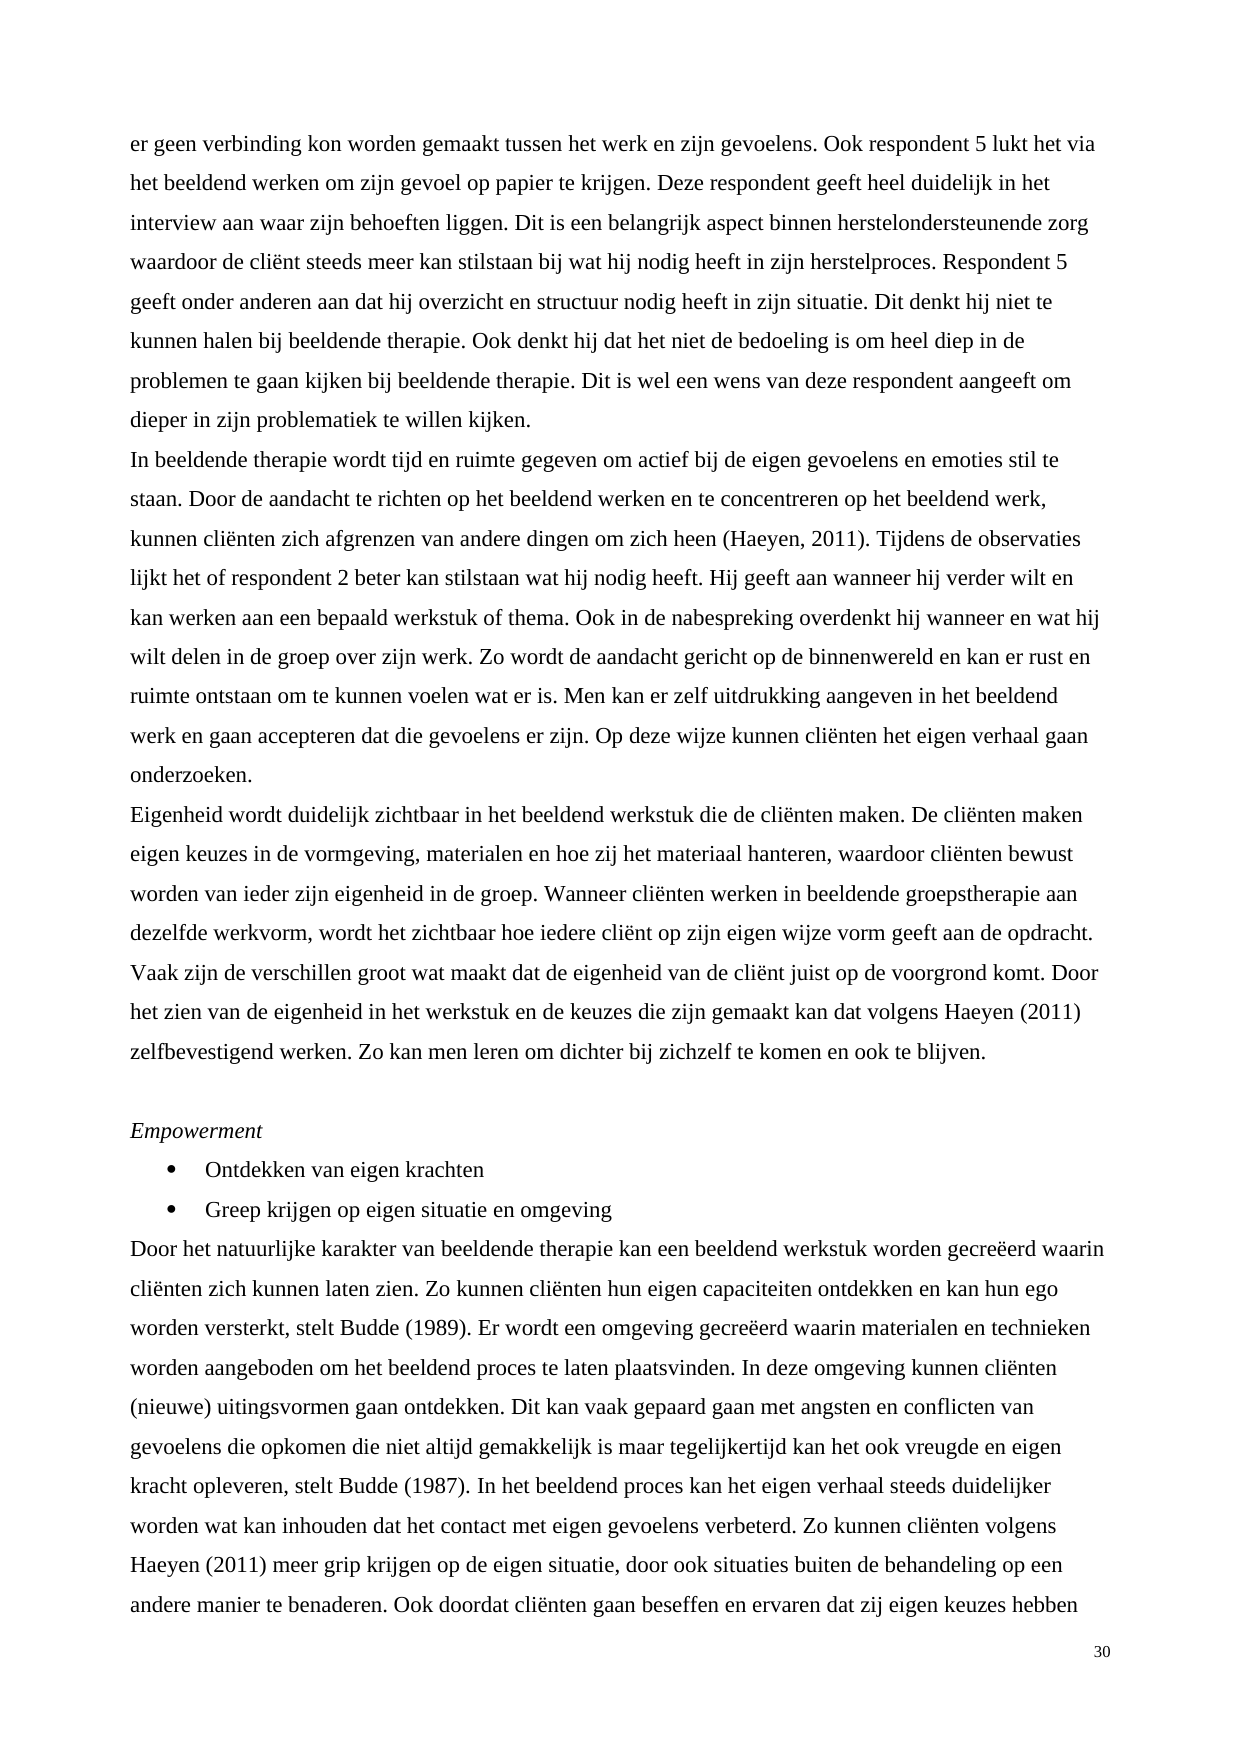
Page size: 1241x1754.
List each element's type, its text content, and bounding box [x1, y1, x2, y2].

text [130, 1235, 1110, 1617]
list Greep krijgen op eigen situatie en omgeving [167, 1196, 1110, 1222]
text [130, 130, 1110, 433]
text Eigenheid wordt duidelijk zichtbaar in het beeldend werkstuk die de cliënten maken. De cliënten maken eigen keuzes in de vormgeving, materialen en hoe zij het materiaal hanteren, waardoor cliënten bewust worden van ieder zijn eigenheid in de groep. Wanneer cliënten werken in beeldende groepstherapie aan dezelfde werkvorm, wordt het zichtbaar hoe iedere cliënt op zijn eigen wijze vorm geeft aan de opdracht. Vaak zijn de verschillen groot wat maakt dat de eigenheid van de cliënt juist op de voorgrond komt. Door het zien van de eigenheid in het werkstuk en de keuzes die zijn gemaakt kan dat volgens Haeyen (2011) zelfbevestigend werken. Zo kan men leren om dichter bij zichzelf te komen en ook te blijven. [130, 801, 1110, 1064]
text Empowerment [130, 1117, 1110, 1143]
text In beeldende therapie wordt tijd en ruimte gegeven om actief bij de eigen gevoelens en emoties stil te staan. Door de aandacht te richten op het beeldend werken en te concentreren op het beeldend werk, kunnen cliënten zich afgrenzen van andere dingen om zich heen (Haeyen, 2011). Tijdens de observaties lijkt het of respondent 2 beter kan stilstaan wat hij nodig heeft. Hij geeft aan wanneer hij verder wilt en kan werken aan een bepaald werkstuk of thema. Ook in de nabespreking overdenkt hij wanneer en wat hij wilt delen in de groep over zijn werk. Zo wordt de aandacht gericht op de binnenwereld en kan er rust en ruimte ontstaan om te kunnen voelen wat er is. Men kan er zelf uitdrukking aangeven in het beeldend werk en gaan accepteren dat die gevoelens er zijn. Op deze wijze kunnen cliënten het eigen verhaal gaan onderzoeken. [130, 446, 1110, 788]
list Ontdekken van eigen krachten [167, 1156, 1110, 1183]
